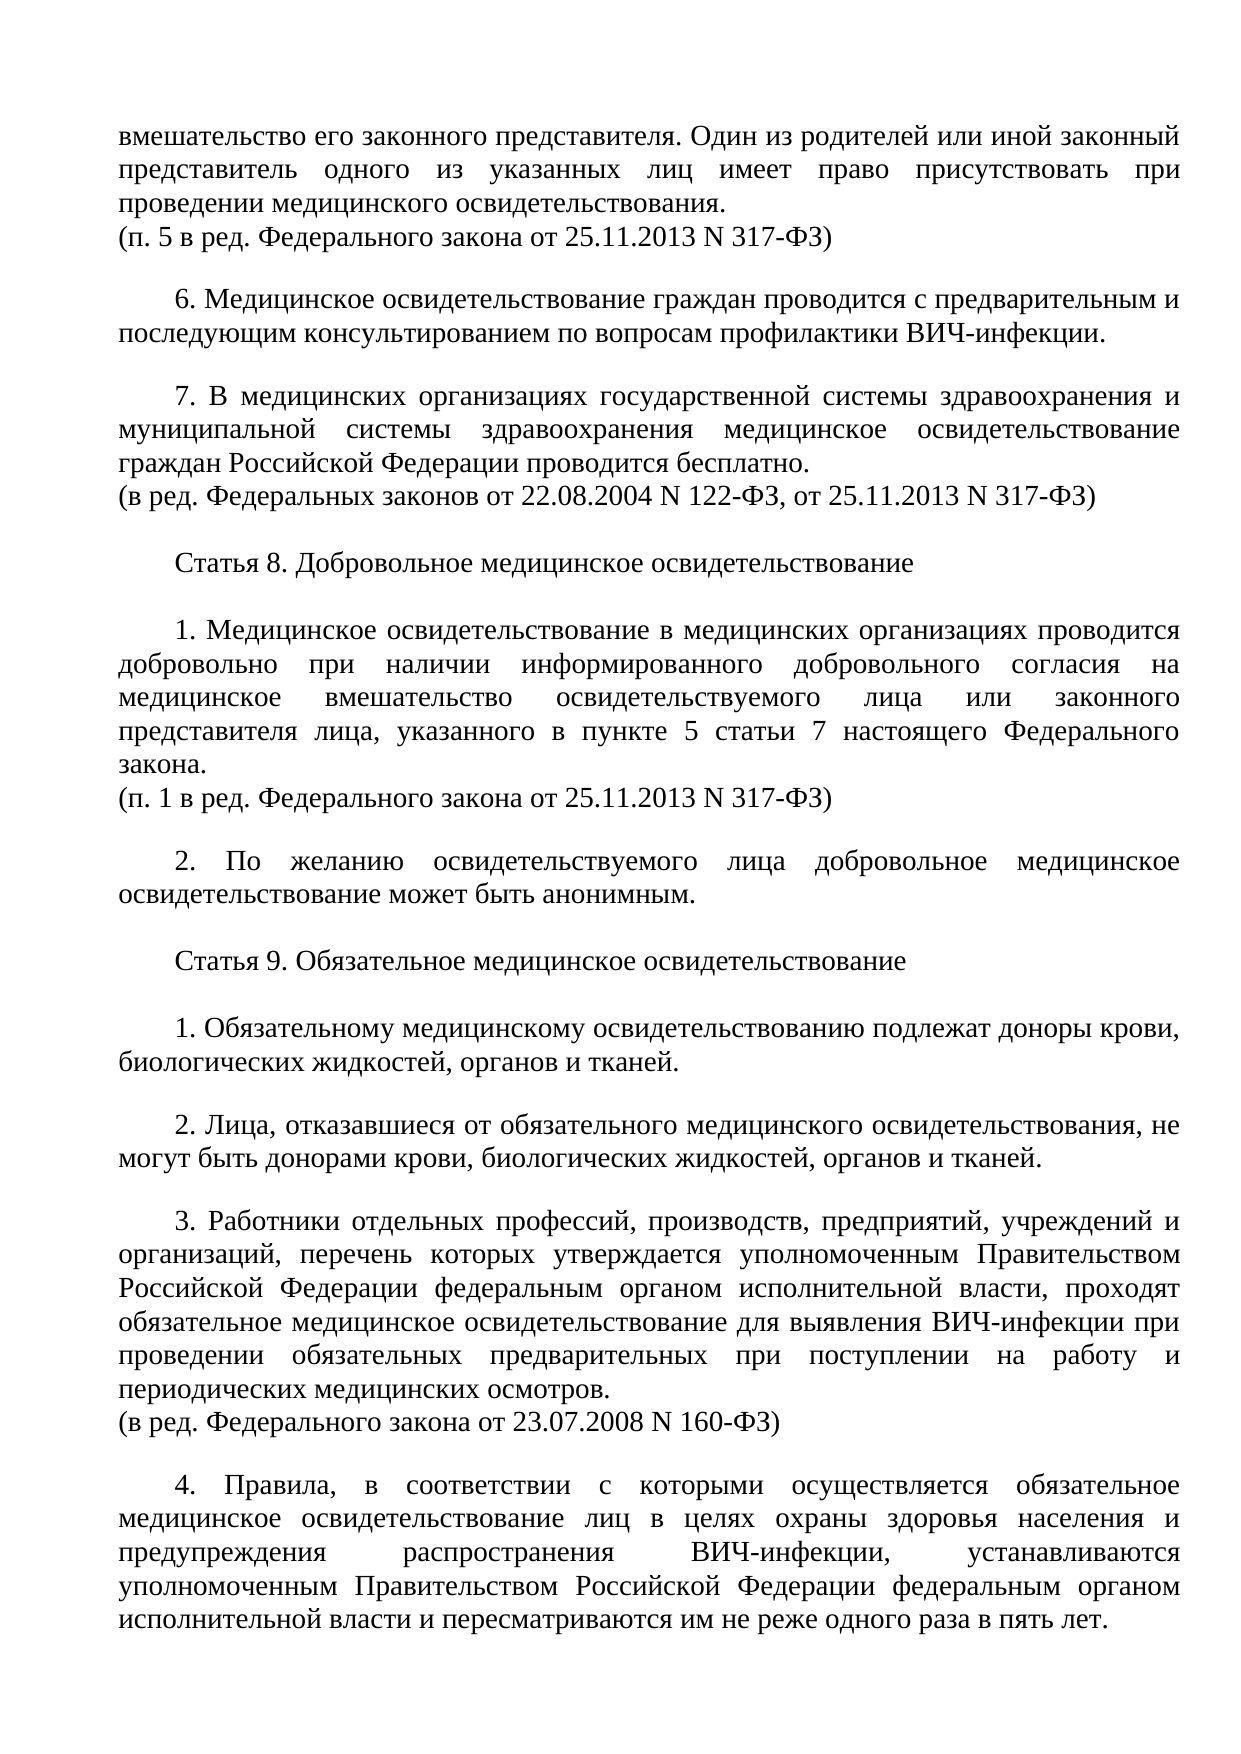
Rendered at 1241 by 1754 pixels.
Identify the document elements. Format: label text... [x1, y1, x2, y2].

text 2. По желанию освидетельствуемого лица добровольное медицинское освидетельствование может быть анонимным. [118, 843, 1181, 910]
text 2. Лица, отказавшиеся от обязательного медицинского освидетельствования, не могут быть донорами крови, биологических жидкостей, органов и тканей. [118, 1107, 1181, 1174]
text (в ред. Федеральных законов от 22.08.2004 N 122-ФЗ, от 25.11.2013 N 317-ФЗ) [118, 478, 1181, 512]
text Статья 8. Добровольное медицинское освидетельствование [118, 545, 1181, 579]
text 6. Медицинское освидетельствование граждан проводится с предварительным и последующим консультированием по вопросам профилактики ВИЧ-инфекции. [118, 281, 1181, 348]
text (п. 1 в ред. Федерального закона от 25.11.2013 N 317-ФЗ) [118, 780, 1181, 814]
text 1. Обязательному медицинскому освидетельствованию подлежат доноры крови, биологических жидкостей, органов и тканей. [118, 1011, 1181, 1078]
text 3. Работники отдельных профессий, производств, предприятий, учреждений и организаций, перечень которых утверждается уполномоченным Правительством Российской Федерации федеральным органом исполнительной власти, проходят обязательное медицинское освидетельствование для выявления ВИЧ-инфекции при проведении обязательных предварительных при поступлении на работу и периодических медицинских осмотров. [118, 1203, 1181, 1404]
text (в ред. Федерального закона от 23.07.2008 N 160-ФЗ) [118, 1404, 1181, 1438]
text 1. Медицинское освидетельствование в медицинских организациях проводится добровольно при наличии информированного добровольного согласия на медицинское вмешательство освидетельствуемого лица или законного представителя лица, указанного в пункте 5 статьи 7 настоящего Федерального закона. [118, 612, 1181, 780]
text Статья 9. Обязательное медицинское освидетельствование [118, 943, 1181, 977]
text 4. Правила, в соответствии с которыми осуществляется обязательное медицинское освидетельствование лиц в целях охраны здоровья населения и предупреждения распространения ВИЧ-инфекции, устанавливаются уполномоченным Правительством Российской Федерации федеральным органом исполнительной власти и пересматриваются им не реже одного раза в пять лет. [118, 1467, 1181, 1635]
text 7. В медицинских организациях государственной системы здравоохранения и муниципальной системы здравоохранения медицинское освидетельствование граждан Российской Федерации проводится бесплатно. [118, 378, 1181, 478]
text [118, 118, 1181, 219]
text (п. 5 в ред. Федерального закона от 25.11.2013 N 317-ФЗ) [118, 219, 1181, 252]
